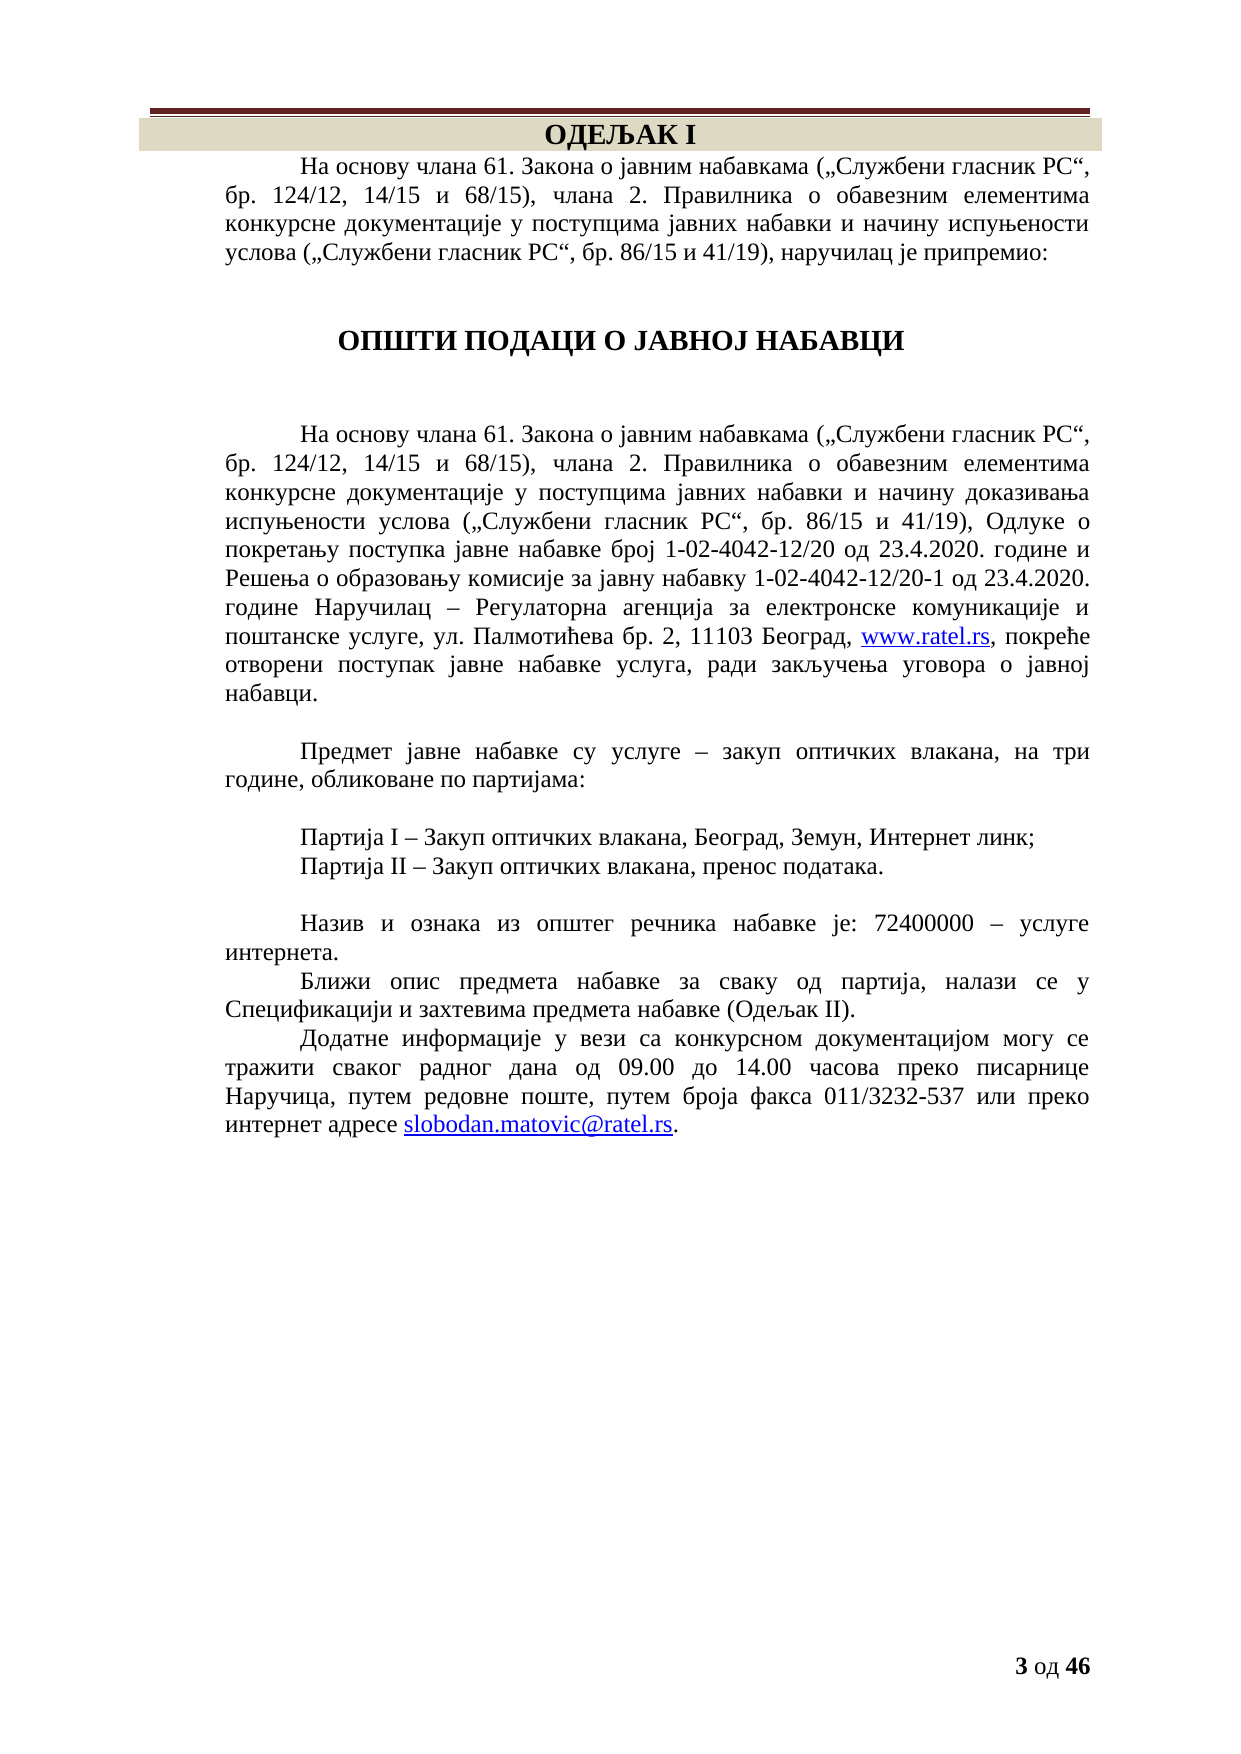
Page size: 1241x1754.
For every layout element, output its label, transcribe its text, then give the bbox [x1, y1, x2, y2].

text Партија II – Закуп оптичких влакана, пренос података. [225, 851, 1090, 879]
text Додатне информације у вези са конкурсном документацијом могу се тражити сваког радног дана од 09.00 до 14.00 часова преко писарнице Наручица, путем редовне поште, путем броја факса 011/3232-537 или преко интернет адресе slobodan.matovic@ratel.rs. [225, 1023, 1090, 1138]
table_header ОДЕЉАК I [139, 118, 1102, 151]
list ОПШТИ ПОДАЦИ О ЈАВНОЈ НАБАВЦИ [337, 323, 1090, 357]
text Назив и ознака из општег речника набавке је: 72400000 – услуге интернета. [225, 908, 1090, 966]
text Предмет јавне набавке су услуге – закуп оптичких влакана, на три године, обликованe по партијама: [225, 736, 1090, 793]
text На основу члана 61. Закона о јавним набавкама („Службени гласник РС“, бр. 124/12, 14/15 и 68/15), члана 2. Правилника о обавезним елементима конкурсне документације у поступцима јавних набавки и начину доказивања испуњености услова („Службени гласник РС“, бр. 86/15 и 41/19), Одлуке о покретању поступка јавне набавке број 1-02-4042-12/20 од 23.4.2020. године и Решења о образовању комисије за јавну набавку 1-02-4042-12/20-1 од 23.4.2020. године Наручилац – Регулаторна агенција за електронске комуникације и поштанске услуге, ул. Палмотићева бр. 2, 11103 Београд, www.ratel.rs, покреће отворени поступак јавне набавке услуга, ради закључења уговора о јавној набавци. [225, 419, 1090, 707]
text Ближи опис предмета набавке за сваку од партија, налази се у Спецификацији и захтевима предмета набавке (Одељак II). [225, 966, 1090, 1023]
text На основу члана 61. Закона о јавним набавкама („Службени гласник РС“, бр. 124/12, 14/15 и 68/15), члана 2. Правилника о обавезним елементима конкурсне документације у поступцима јавних набавки и начину испуњености услова („Службени гласник РС“, бр. 86/15 и 41/19), наручилац је припремио: [225, 151, 1090, 266]
text Партија I – Закуп оптичких влакана, Београд, Земун, Интернет линк; [225, 822, 1090, 851]
